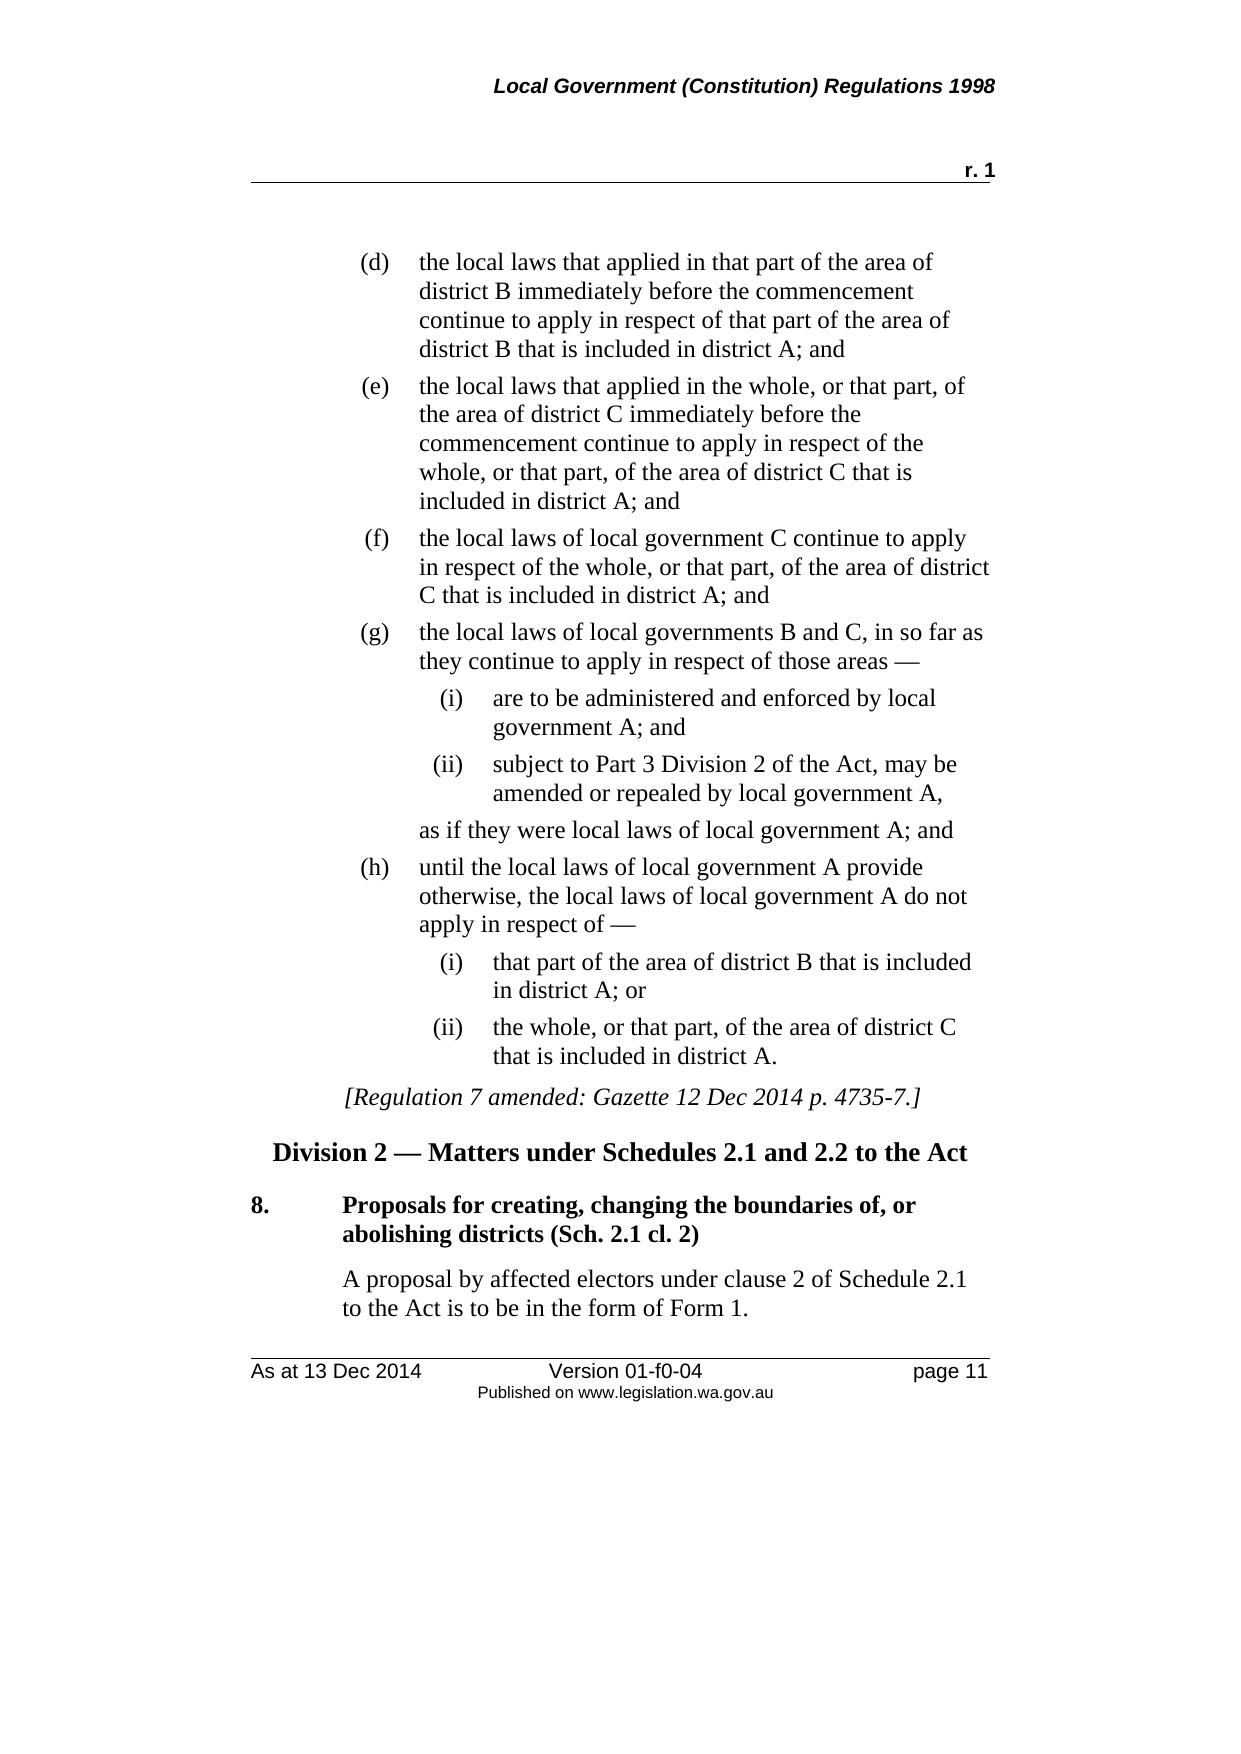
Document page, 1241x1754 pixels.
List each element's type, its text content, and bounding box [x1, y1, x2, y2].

text as if they were local laws of local government A; and [251, 815, 990, 844]
text (i) are to be administered and enforced by local government A; and [251, 683, 990, 741]
text [Regulation 7 amended: Gazette 12 Dec 2014 p. 4735-7.] [251, 1082, 990, 1111]
text (ii) the whole, or that part, of the area of district C that is included in district A. [251, 1012, 990, 1070]
text (h) until the local laws of local government A provide otherwise, the local laws of local government A do not apply in respect of — [251, 852, 990, 938]
text (i) that part of the area of district B that is included in district A; or [251, 947, 990, 1004]
subtitle Division 2 — Matters under Schedules 2.1 and 2.2 to the Act [251, 1136, 990, 1167]
text (f) the local laws of local government C continue to apply in respect of the whole, or that part, of the area of district C that is included in district A; and [251, 523, 990, 609]
text (ii) subject to Part 3 Division 2 of the Act, may be amended or repealed by local government A, [251, 749, 990, 807]
text (g) the local laws of local governments B and C, in so far as they continue to apply in respect of those areas — [251, 617, 990, 675]
text (d) the local laws that applied in that part of the area of district B immediately before the commencement continue to apply in respect of that part of the area of district B that is included in district A; and [251, 247, 990, 362]
text (e) the local laws that applied in the whole, or that part, of the area of district C immediately before the commencement continue to apply in respect of the whole, or that part, of the area of district C that is included in district A; and [251, 371, 990, 514]
subtitle 8. Proposals for creating, changing the boundaries of, or abolishing districts (Sch. 2.1 cl. 2) [251, 1190, 990, 1248]
text A proposal by affected electors under clause 2 of Schedule 2.1 to the Act is to be in the form of Form 1. [251, 1264, 990, 1322]
